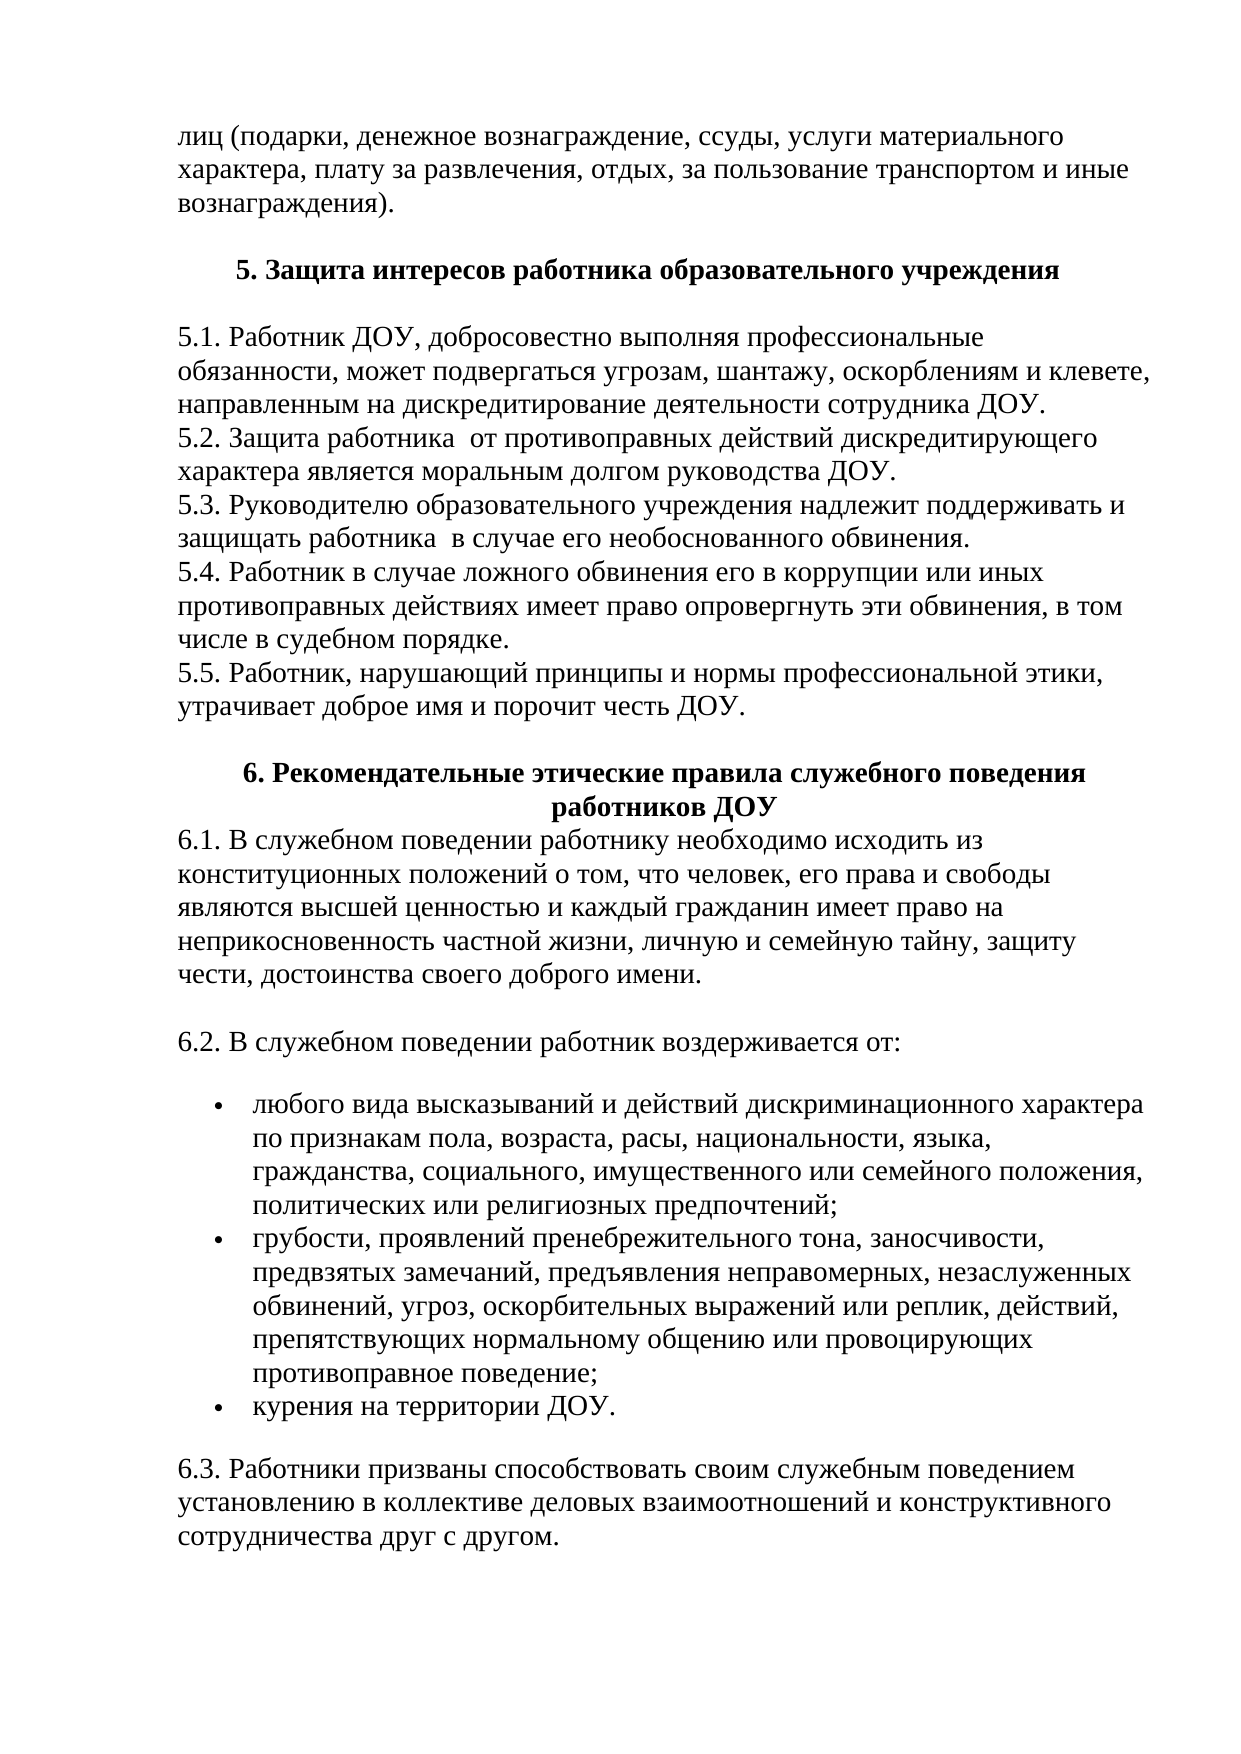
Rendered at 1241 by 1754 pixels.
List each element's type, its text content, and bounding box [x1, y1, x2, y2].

text 5. Защита интересов работника образовательного учреждения [177, 252, 1152, 286]
text 6.2. В служебном поведении работник воздерживается от: [177, 1024, 1152, 1057]
text 5.4. Работник в случае ложного обвинения его в коррупции или иных противоправных действиях имеет право опровергнуть эти обвинения, в том числе в судебном порядке. [177, 554, 1152, 655]
text работников ДОУ [177, 789, 1152, 822]
text 6.3. Работники призваны способствовать своим служебным поведением установлению в коллективе деловых взаимоотношений и конструктивного сотрудничества друг с другом. [177, 1451, 1152, 1552]
list грубости, проявлений пренебрежительного тона, заносчивости, предвзятых замечаний, предъявления неправомерных, незаслуженных обвинений, угроз, оскорбительных выражений или реплик, действий, препятствующих нормальному общению или провоцирующих противоправное поведение; [215, 1221, 1152, 1388]
text 5.5. Работник, нарушающий принципы и нормы профессиональной этики, утрачивает доброе имя и порочит честь ДОУ. [177, 655, 1152, 722]
list любого вида высказываний и действий дискриминационного характера по признакам пола, возраста, расы, национальности, языка, гражданства, социального, имущественного или семейного положения, политических или религиозных предпочтений; [215, 1086, 1152, 1221]
text 6. Рекомендательные этические правила служебного поведения [177, 755, 1152, 789]
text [177, 118, 1152, 219]
text 5.3. Руководителю образовательного учреждения надлежит поддерживать и защищать работника в случае его необоснованного обвинения. [177, 487, 1152, 554]
list курения на территории ДОУ. [215, 1388, 1152, 1422]
text 6.1. В служебном поведении работнику необходимо исходить из конституционных положений о том, что человек, его права и свободы являются высшей ценностью и каждый гражданин имеет право на неприкосновенность частной жизни, личную и семейную тайну, защиту чести, достоинства своего доброго имени. [177, 822, 1152, 990]
text 5.1. Работник ДОУ, добросовестно выполняя профессиональные обязанности, может подвергаться угрозам, шантажу, оскорблениям и клевете, направленным на дискредитирование деятельности сотрудника ДОУ. [177, 319, 1152, 420]
text 5.2. Защита работника от противоправных действий дискредитирующего характера является моральным долгом руководства ДОУ. [177, 420, 1152, 487]
